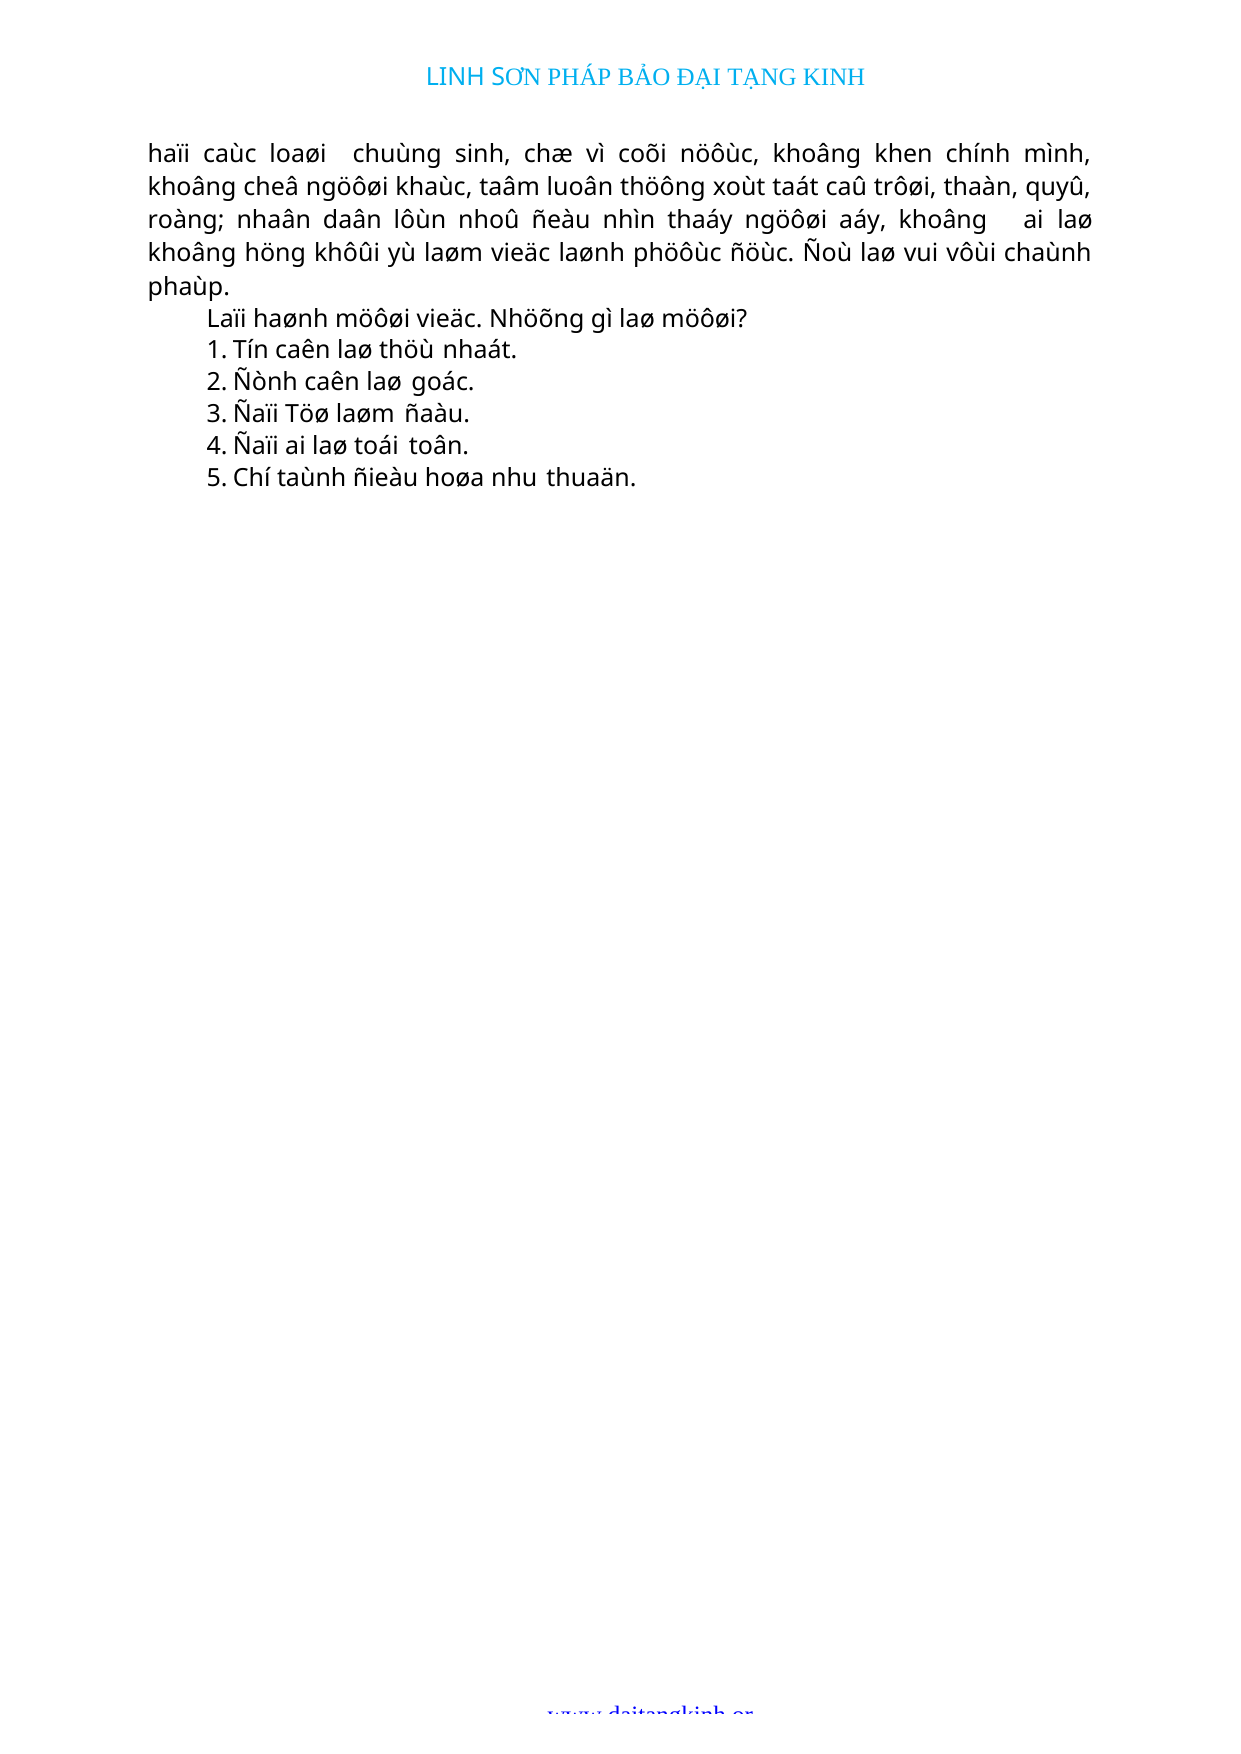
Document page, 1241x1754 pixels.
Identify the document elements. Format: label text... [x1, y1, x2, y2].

text Laïi haønh möôøi vieäc. Nhöõng gì laø möôøi? [206, 302, 1105, 333]
list Chí taùnh ñieàu hoøa nhu thuaän. [206, 461, 1105, 493]
list Ñònh caên laø goác. [206, 365, 1105, 397]
list Ñaïi ai laø toái toân. [206, 429, 1105, 461]
list Tín caên laø thöù nhaát. [206, 333, 1105, 365]
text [147, 135, 1093, 302]
list Ñaïi Töø laøm ñaàu. [206, 397, 1105, 429]
